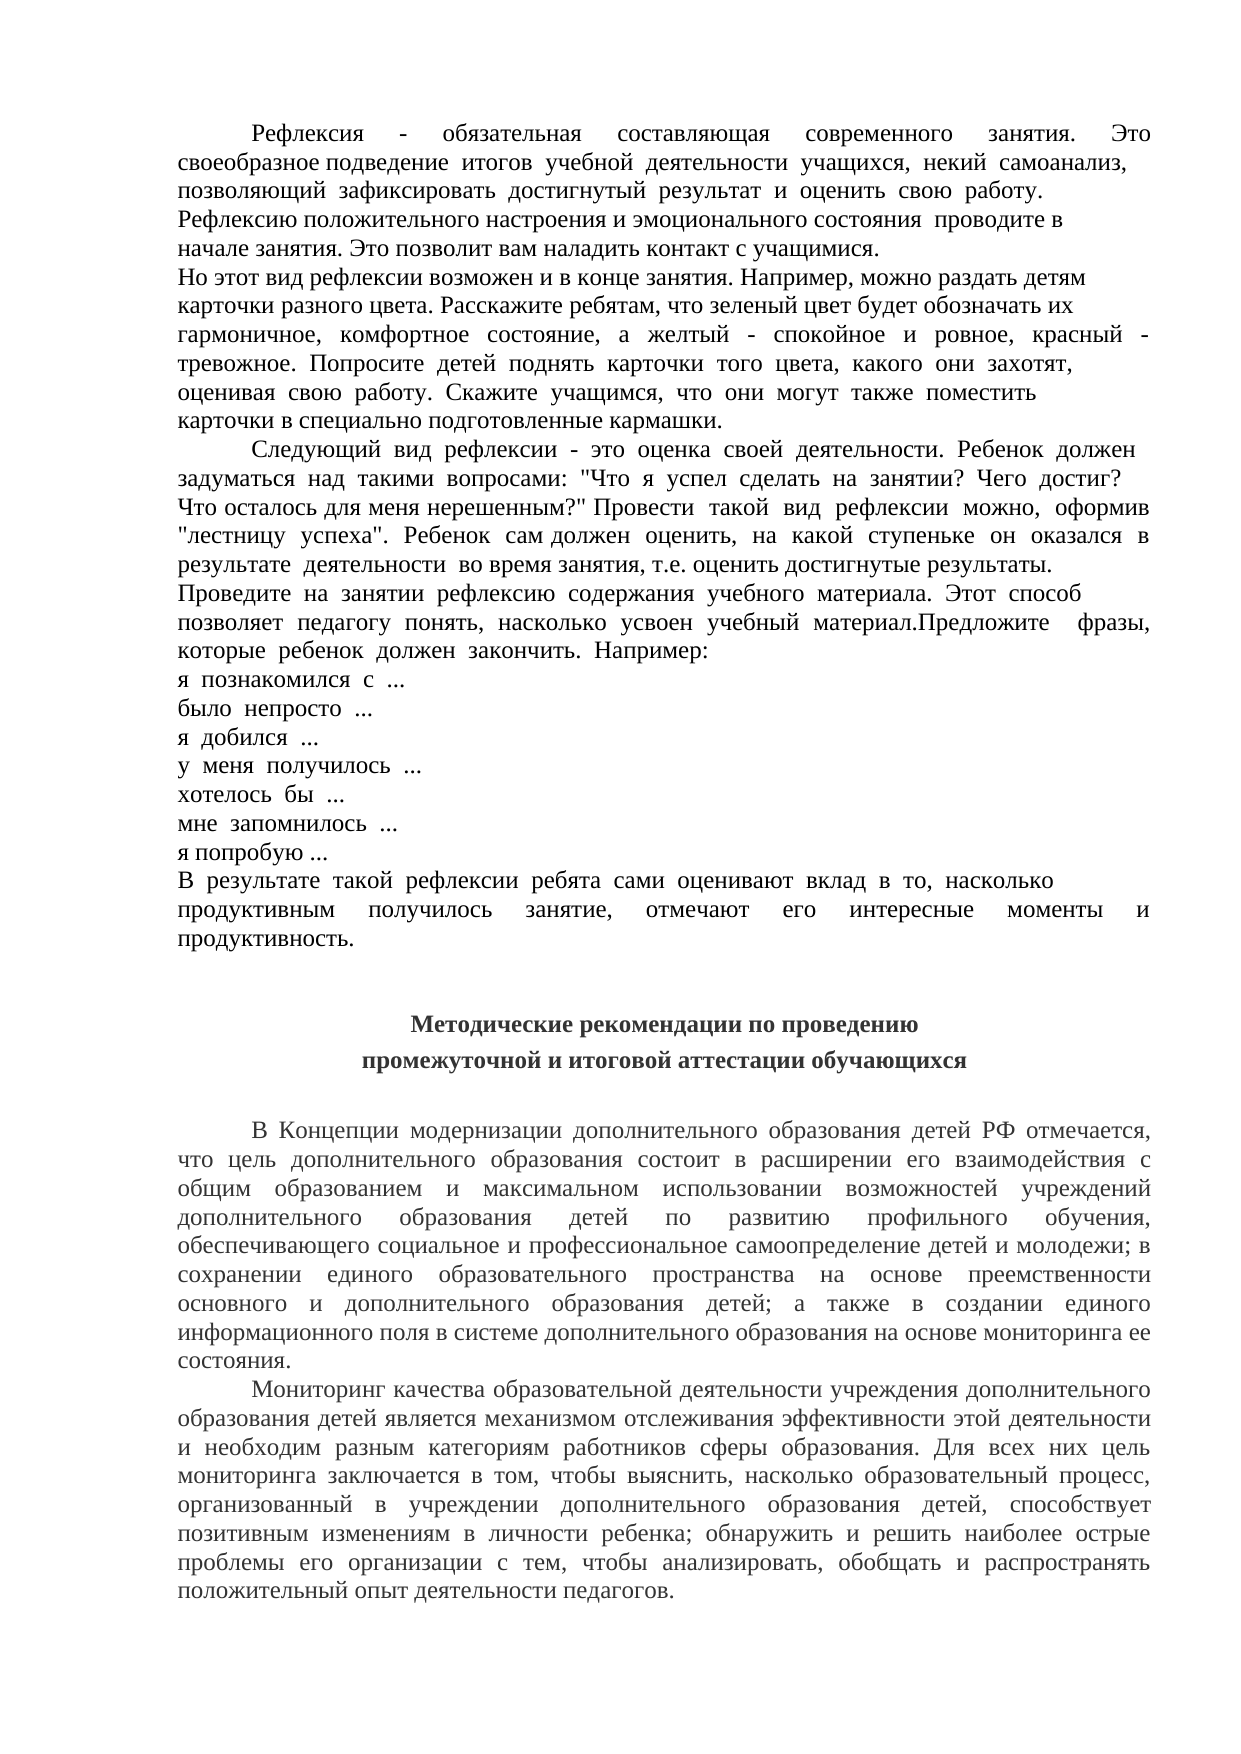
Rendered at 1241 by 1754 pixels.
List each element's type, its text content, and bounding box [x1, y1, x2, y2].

text задуматься над такими вопросами: "Что я успел сделать на занятии? Чего достиг? [177, 463, 1152, 492]
text гармоничное, комфортное состояние, а желтый - спокойное и ровное, красный -тревожное. Попросите детей поднять карточки того цвета, какого они захотят, [177, 319, 1152, 377]
text мне запомнилось ... [177, 808, 1152, 837]
text хотелось бы ... [177, 779, 1152, 808]
text Но этот вид рефлексии возможен и в конце занятия. Например, можно раздать детям [177, 262, 1152, 291]
text позволяющий зафиксировать достигнутый результат и оценить свою работу. [177, 176, 1152, 204]
text я попробую ... [177, 837, 1152, 866]
text я познакомился с ... [177, 664, 1152, 693]
text Что осталось для меня нерешенным?" Провести такой вид рефлексии можно, оформив "лестницу успеха". Ребенок сам должен оценить, на какой ступеньке он оказался в результате деятельности во время занятия, т.е. оценить достигнутые результаты. [177, 492, 1152, 578]
text Проведите на занятии рефлексию содержания учебного материала. Этот способ [177, 578, 1152, 607]
text Мониторинг качества образовательной деятельности учреждения дополнительного образования детей является механизмом отслеживания эффективности этой деятельности и необходим разным категориям работников сферы образования. Для всех них цель мониторинга заключается в том, чтобы выяснить, насколько образовательный процесс, организованный в учреждении дополнительного образования детей, способствует позитивным изменениям в личности ребенка; обнаружить и решить наиболее острые проблемы его организации с тем, чтобы анализировать, обобщать и распространять положительный опыт деятельности педагогов. [177, 1374, 1152, 1604]
text карточки в специально подготовленные кармашки. [177, 406, 1152, 434]
text продуктивным получилось занятие, отмечают его интересные моменты и продуктивность. [177, 894, 1152, 952]
text начале занятия. Это позволит вам наладить контакт с учащимися. [177, 233, 1152, 262]
text Следующий вид рефлексии - это оценка своей деятельности. Ребенок должен [177, 434, 1152, 463]
text Методические рекомендации по проведению [177, 1009, 1152, 1038]
text карточки разного цвета. Расскажите ребятам, что зеленый цвет будет обозначать их [177, 291, 1152, 319]
text Рефлексию положительного настроения и эмоционального состояния проводите в [177, 204, 1152, 233]
text Рефлексия - обязательная составляющая современного занятия. Это своеобразное подведение итогов учебной деятельности учащихся, некий самоанализ, [177, 118, 1152, 176]
text у меня получилось ... [177, 751, 1152, 779]
text В Концепции модернизации дополнительного образования детей РФ отмечается, что цель дополнительного образования состоит в расширении его взаимодействия с общим образованием и максимальном использовании возможностей учреждений дополнительного образования детей по развитию профильного обучения, обеспечивающего социальное и профессиональное самоопределение детей и молодежи; в сохранении единого образовательного пространства на основе преемственности основного и дополнительного образования детей; а также в создании единого информационного поля в системе дополнительного образования на основе мониторинга ее состояния. [177, 1115, 1152, 1374]
text промежуточной и итоговой аттестации обучающихся [177, 1045, 1152, 1073]
text оценивая свою работу. Скажите учащимся, что они могут также поместить [177, 377, 1152, 406]
text В результате такой рефлексии ребята сами оценивают вклад в то, насколько [177, 866, 1152, 894]
text было непросто ... [177, 693, 1152, 722]
text я добился ... [177, 722, 1152, 751]
text позволяет педагогу понять, насколько усвоен учебный материал.Предложите фразы, которые ребенок должен закончить. Например: [177, 607, 1152, 664]
